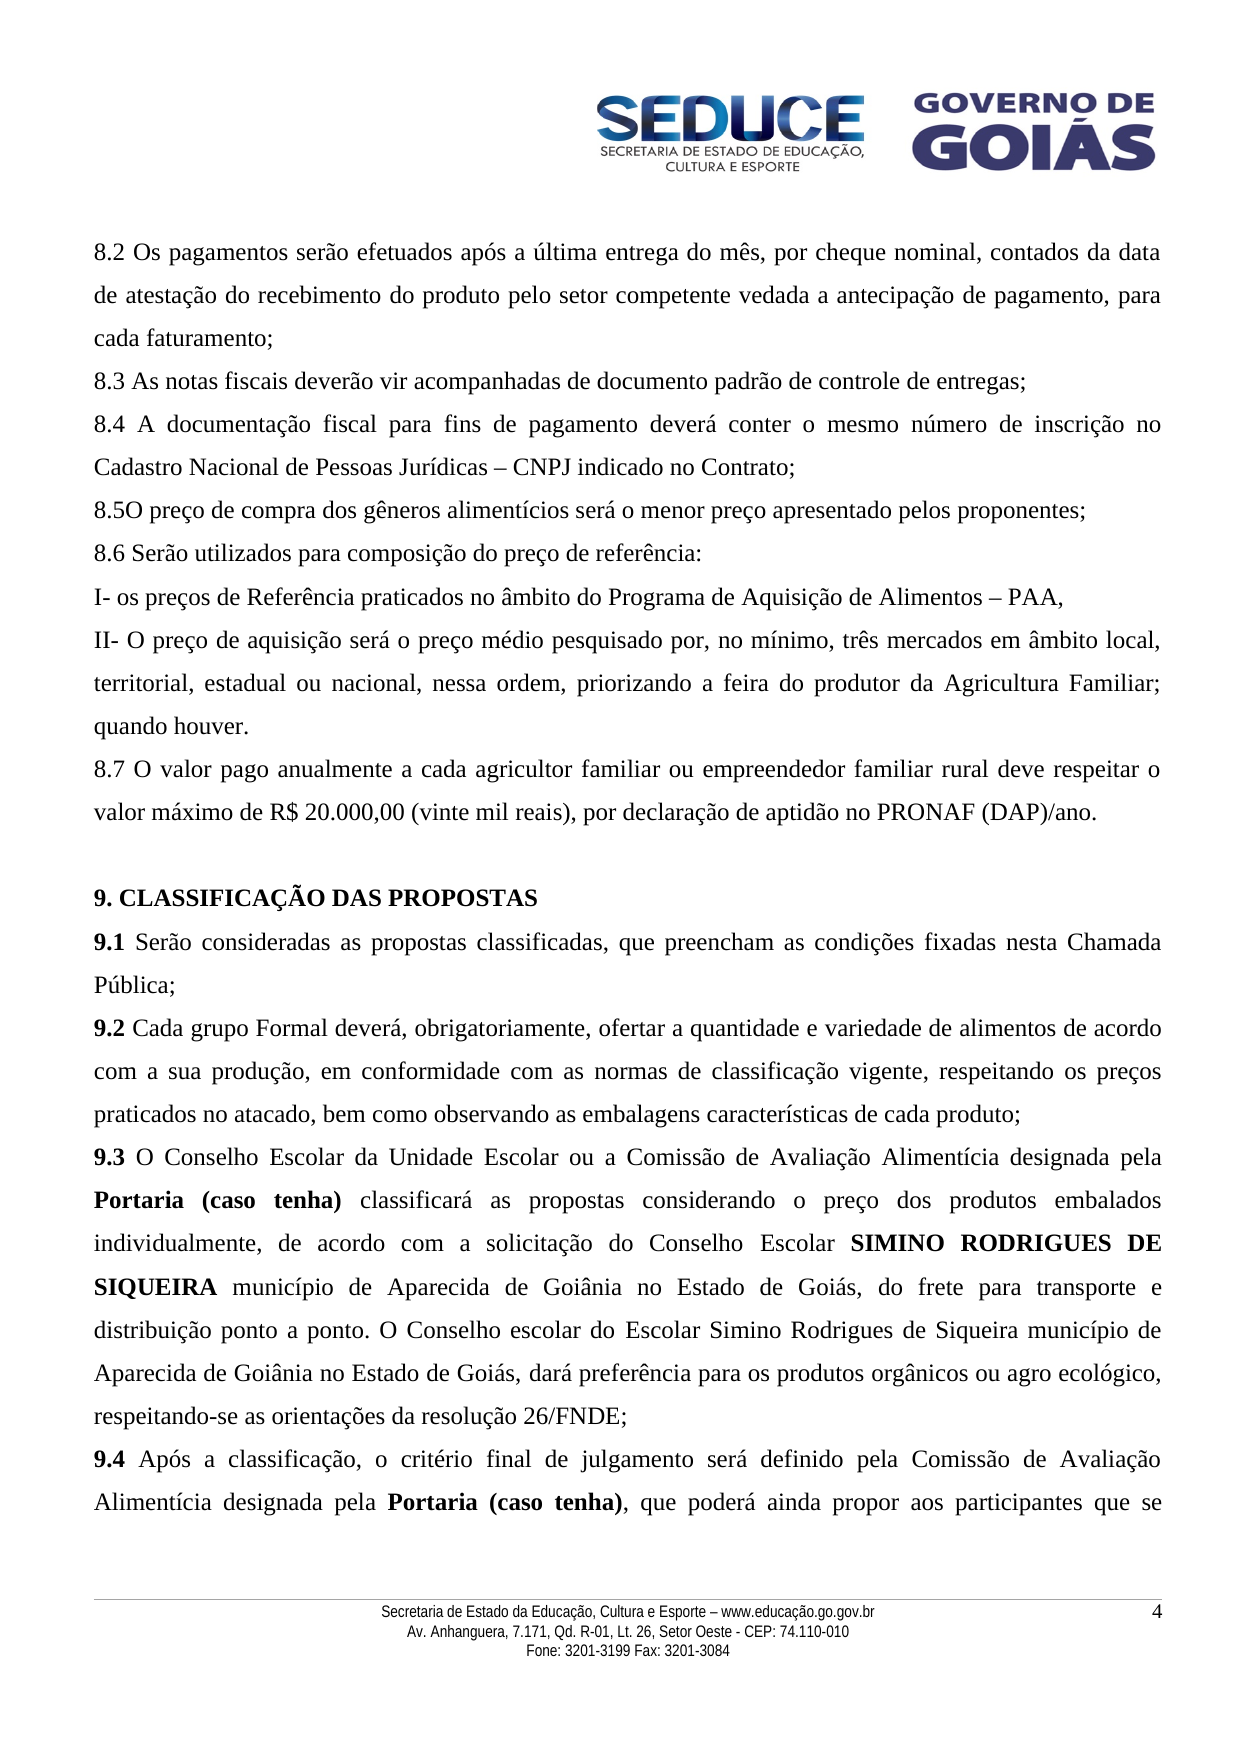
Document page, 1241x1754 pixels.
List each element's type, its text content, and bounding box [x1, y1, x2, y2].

text 8.2 Os pagamentos serão efetuados após a última entrega do mês, por cheque nominal, contados da data de atestação do recebimento do produto pelo setor competente vedada a antecipação de pagamento, para cada faturamento; [94, 237, 1162, 352]
text 9. CLASSIFICAÇÃO DAS PROPOSTAS [94, 883, 1162, 912]
text 9.2 Cada grupo Formal deverá, obrigatoriamente, ofertar a quantidade e variedade de alimentos de acordo com a sua produção, em conformidade com as normas de classificação vigente, respeitando os preços praticados no atacado, bem como observando as embalagens características de cada produto; [94, 1013, 1162, 1128]
text I- os preços de Referência praticados no âmbito do Programa de Aquisição de Alimentos – PAA, [94, 582, 1162, 610]
text 9.1 Serão consideradas as propostas classificadas, que preencham as condições fixadas nesta Chamada Pública; [94, 927, 1162, 998]
text 9.3 O Conselho Escolar da Unidade Escolar ou a Comissão de Avaliação Alimentícia designada pela Portaria (caso tenha) classificará as propostas considerando o preço dos produtos embalados individualmente, de acordo com a solicitação do Conselho Escolar SIMINO RODRIGUES DE SIQUEIRA município de Aparecida de Goiânia no Estado de Goiás, do frete para transporte e distribuição ponto a ponto. O Conselho escolar do Escolar Simino Rodrigues de Siqueira município de Aparecida de Goiânia no Estado de Goiás, dará preferência para os produtos orgânicos ou agro ecológico, respeitando-se as orientações da resolução 26/FNDE; [94, 1142, 1162, 1430]
text documentação fiscal para fins de pagamento deverá conter o mesmo número de inscrição no Cadastro Nacional de Pessoas Jurídicas – CNPJ indicado no Contrato; [94, 409, 1162, 481]
text 8.3 As notas fiscais deverão vir acompanhadas de documento padrão de controle de entregas; [94, 366, 1162, 395]
text 8.5O preço de compra dos gêneros alimentícios será o menor preço apresentado pelos proponentes; [94, 495, 1162, 524]
text 8.6 Serão utilizados para composição do preço de referência: [94, 538, 1162, 567]
text II- O preço de aquisição será o preço médio pesquisado por, no mínimo, três mercados em âmbito local, territorial, estadual ou nacional, nessa ordem, priorizando a feira do produtor da Agricultura Familiar; quando houver. [94, 625, 1162, 740]
text 8.7 O valor pago anualmente a cada agricultor familiar ou empreendedor familiar rural deve respeitar o valor máximo de R$ 20.000,00 (vinte mil reais), por declaração de aptidão no PRONAF (DAP)/ano. [94, 754, 1162, 826]
picture [596, 87, 1163, 180]
